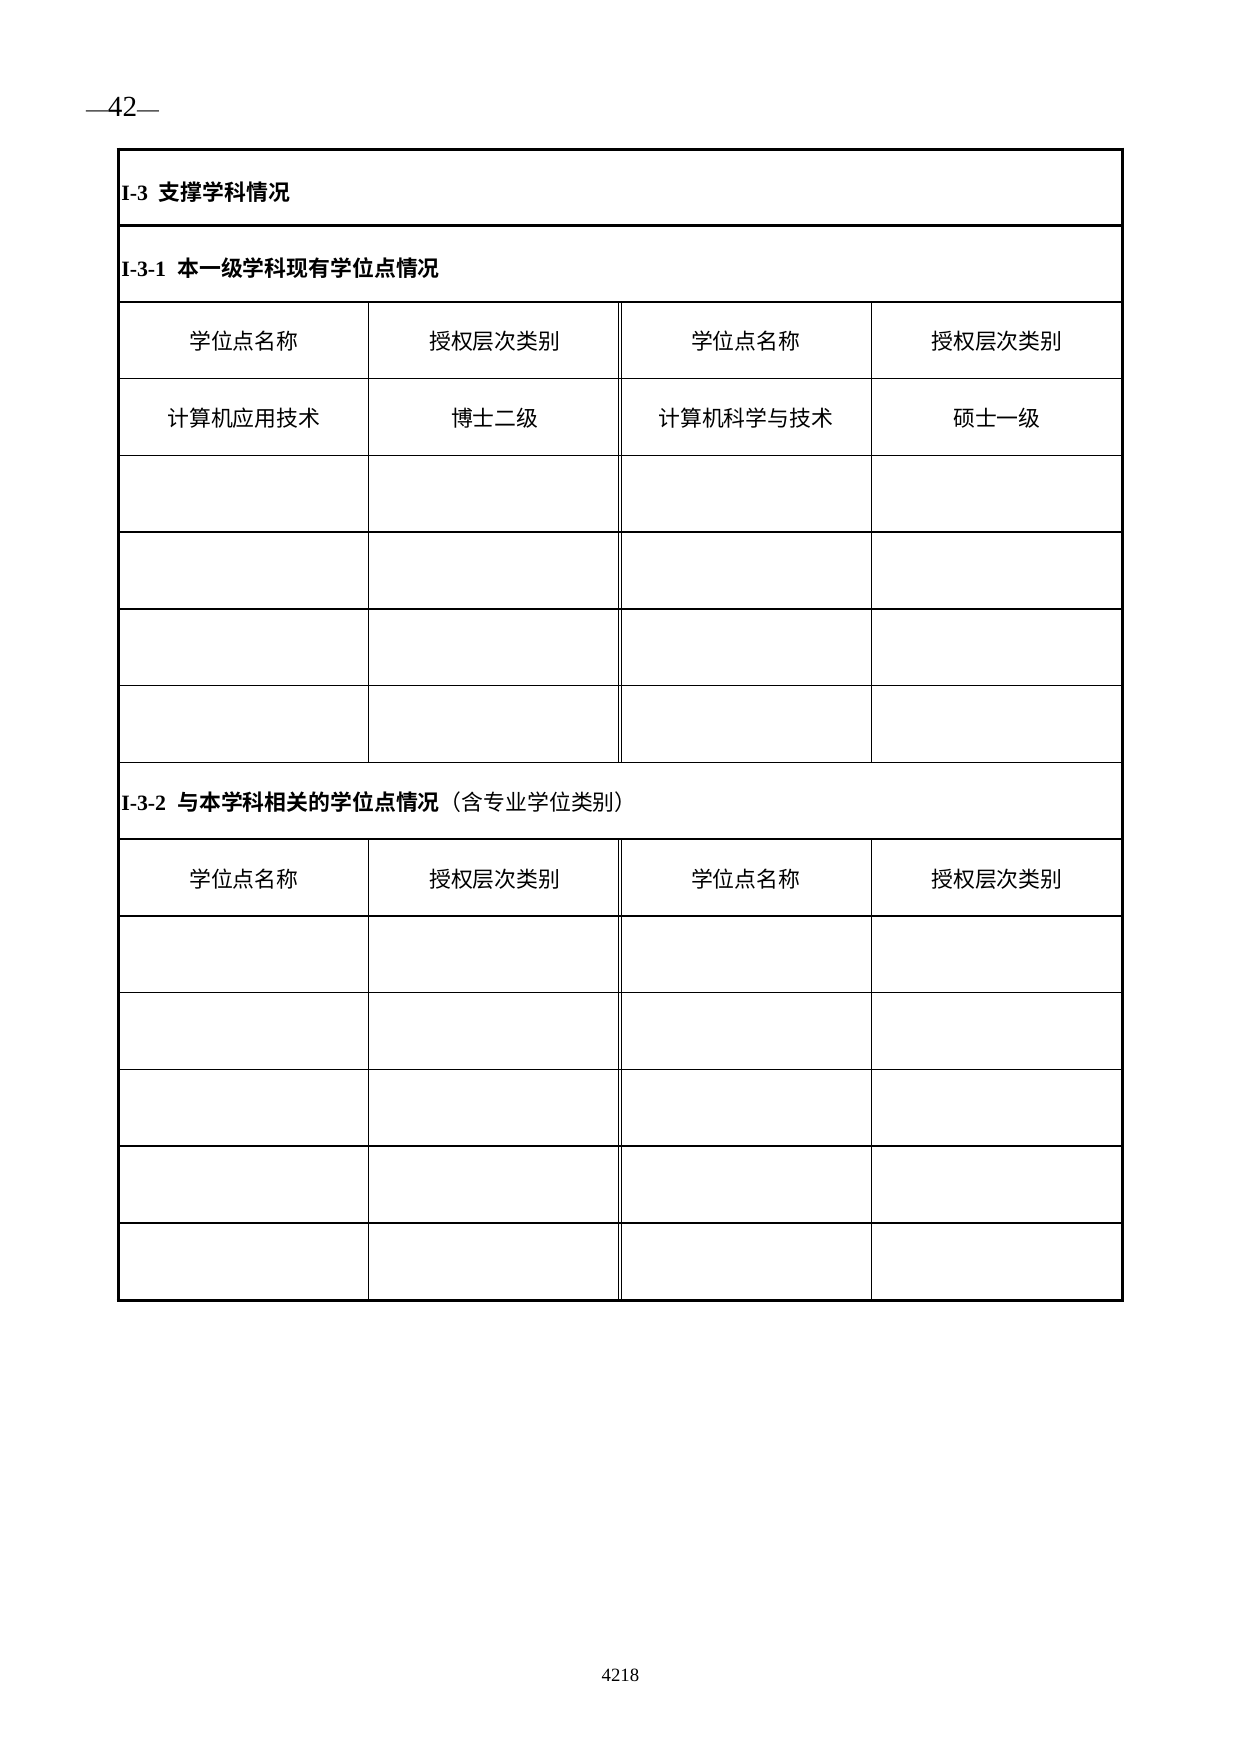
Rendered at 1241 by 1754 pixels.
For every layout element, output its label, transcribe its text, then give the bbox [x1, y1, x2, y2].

table_cell [872, 1147, 1121, 1222]
table_cell [872, 1224, 1121, 1299]
table_cell [120, 1070, 368, 1145]
table_header I-3 支撑学科情况 [120, 151, 1121, 224]
table_cell 学位点名称 [622, 303, 871, 378]
table_cell [622, 686, 871, 762]
table_cell 授权层次类别 [872, 303, 1121, 378]
table_cell [369, 610, 618, 685]
table_cell I-3-2 与本学科相关的学位点情况（含专业学位类别） [120, 763, 1121, 838]
table_cell [369, 686, 618, 762]
table_cell [120, 533, 368, 608]
table_cell [369, 1070, 618, 1145]
table_cell [872, 456, 1121, 531]
table_cell 授权层次类别 [369, 303, 618, 378]
table_cell [622, 456, 871, 531]
table_cell 博士二级 [369, 379, 618, 454]
table_cell 计算机应用技术 [120, 379, 368, 454]
table_cell [872, 993, 1121, 1069]
table_cell 计算机科学与技术 [622, 379, 871, 454]
table_cell [120, 993, 368, 1069]
table_cell [872, 610, 1121, 685]
table_cell [369, 533, 618, 608]
table_cell [120, 917, 368, 992]
table_cell [622, 1147, 871, 1222]
table_cell [369, 917, 618, 992]
table_cell [369, 456, 618, 531]
table_cell [120, 686, 368, 762]
table_cell 学位点名称 [120, 303, 368, 378]
table_cell [120, 610, 368, 685]
table_cell [369, 1224, 618, 1299]
table_cell I-3-1 本一级学科现有学位点情况 [120, 227, 1121, 301]
table_cell [369, 1147, 618, 1222]
table_cell [622, 993, 871, 1069]
table_cell 硕士一级 [872, 379, 1121, 454]
table_cell [120, 1224, 368, 1299]
table_cell 授权层次类别 [872, 840, 1121, 915]
table_cell [872, 1070, 1121, 1145]
table_cell [622, 1224, 871, 1299]
table_cell [622, 1070, 871, 1145]
table_cell [120, 1147, 368, 1222]
table_cell [622, 610, 871, 685]
table_cell [872, 686, 1121, 762]
table_cell 学位点名称 [622, 840, 871, 915]
table_cell [120, 456, 368, 531]
table_cell [872, 533, 1121, 608]
table_cell [872, 917, 1121, 992]
table_cell 学位点名称 [120, 840, 368, 915]
table_cell [622, 917, 871, 992]
table_cell 授权层次类别 [369, 840, 618, 915]
table_cell [622, 533, 871, 608]
table_cell [369, 993, 618, 1069]
